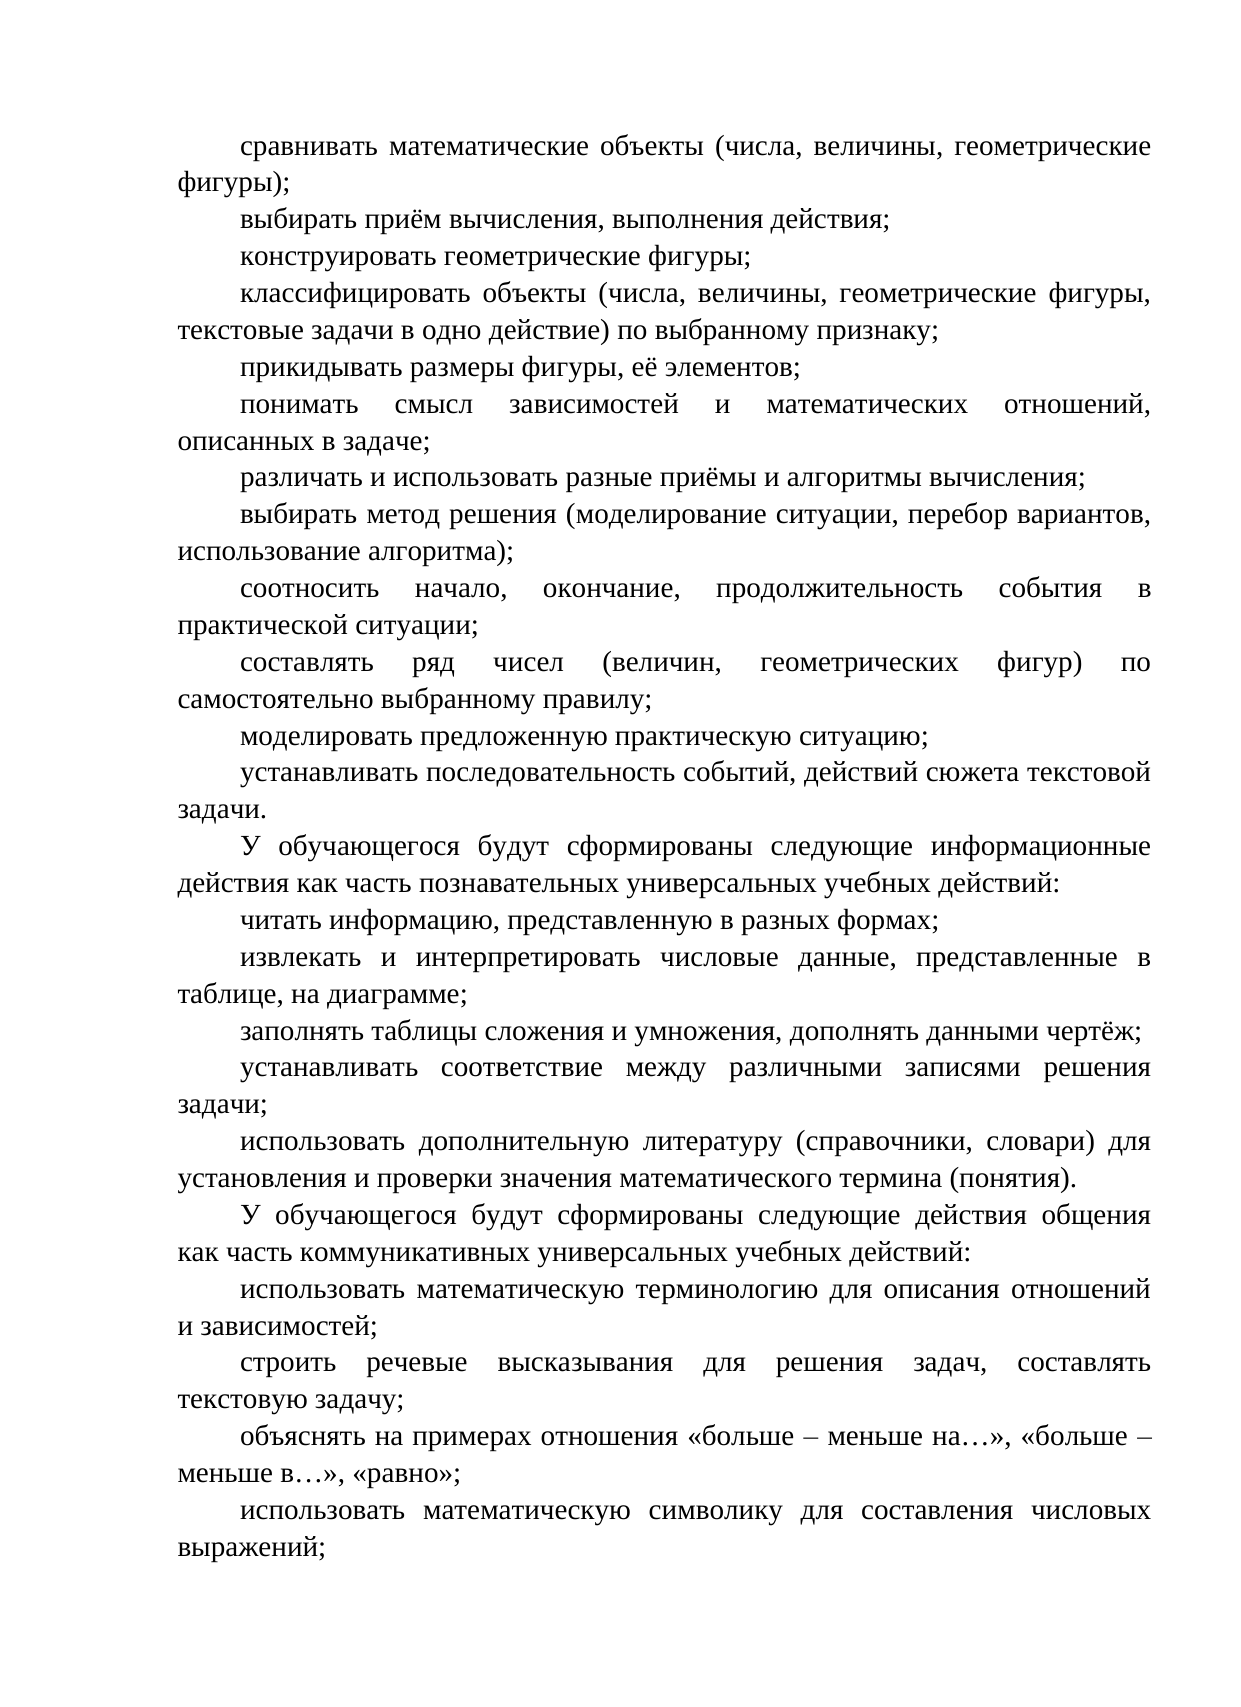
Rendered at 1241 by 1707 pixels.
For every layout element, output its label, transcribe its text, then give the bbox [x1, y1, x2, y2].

text заполнять таблицы сложения и умножения, дополнять данными чертёж; [177, 1013, 1152, 1046]
text составлять ряд чисел (величин, геометрических фигур) по самостоятельно выбранному правилу; [177, 644, 1152, 714]
text объяснять на примерах отношения «больше – меньше на…», «больше – меньше в…», «равно»; [177, 1418, 1152, 1489]
text извлекать и интерпретировать числовые данные, представленные в таблице, на диаграмме; [177, 939, 1152, 1009]
text сравнивать математические объекты (числа, величины, геометрические фигуры); [177, 128, 1152, 198]
text различать и использовать разные приёмы и алгоритмы вычисления; [177, 459, 1152, 493]
text конструировать геометрические фигуры; [177, 238, 1152, 272]
text устанавливать соответствие между различными записями решения задачи; [177, 1049, 1152, 1120]
text моделировать предложенную практическую ситуацию; [177, 718, 1152, 751]
text соотносить начало, окончание, продолжительность события в практической ситуации; [177, 570, 1152, 641]
text использовать математическую символику для составления числовых выражений; [177, 1492, 1152, 1562]
text У обучающегося будут сформированы следующие действия общения как часть коммуникативных универсальных учебных действий: [177, 1197, 1152, 1267]
text выбирать метод решения (моделирование ситуации, перебор вариантов, использование алгоритма); [177, 496, 1152, 567]
text читать информацию, представленную в разных формах; [177, 902, 1152, 936]
text устанавливать последовательность событий, действий сюжета текстовой задачи. [177, 754, 1152, 825]
text классифицировать объекты (числа, величины, геометрические фигуры, текстовые задачи в одно действие) по выбранному признаку; [177, 275, 1152, 346]
text У обучающегося будут сформированы следующие информационные действия как часть познавательных универсальных учебных действий: [177, 828, 1152, 899]
text использовать математическую терминологию для описания отношений и зависимостей; [177, 1271, 1152, 1341]
text прикидывать размеры фигуры, её элементов; [177, 349, 1152, 382]
text использовать дополнительную литературу (справочники, словари) для установления и проверки значения математического термина (понятия). [177, 1123, 1152, 1194]
text выбирать приём вычисления, выполнения действия; [177, 201, 1152, 235]
text понимать смысл зависимостей и математических отношений, описанных в задаче; [177, 386, 1152, 456]
text строить речевые высказывания для решения задач, составлять текстовую задачу; [177, 1344, 1152, 1415]
